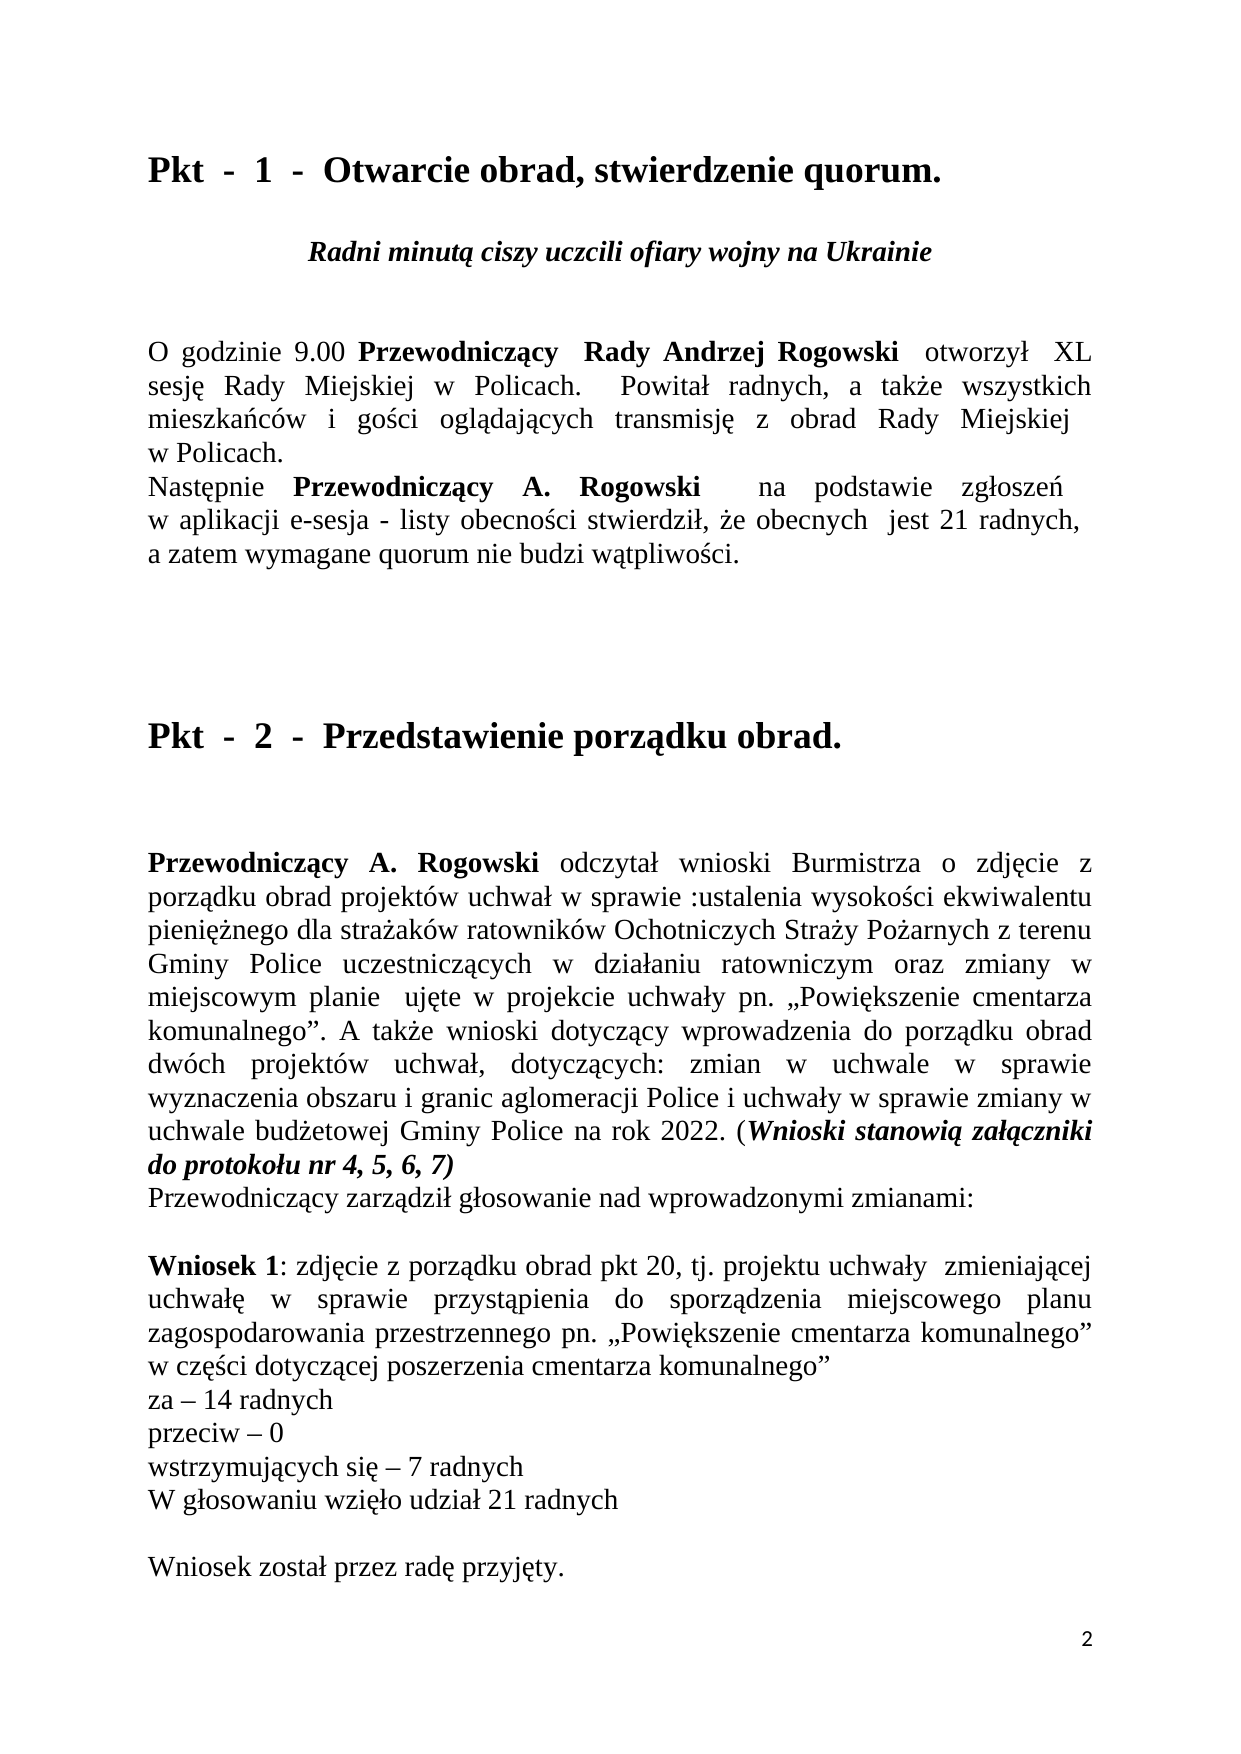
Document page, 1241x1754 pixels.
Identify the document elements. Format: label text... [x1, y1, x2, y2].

text Pkt - 1 - Otwarcie obrad, stwierdzenie quorum. [148, 148, 1093, 191]
text Wniosek 1: zdjęcie z porządku obrad pkt 20, tj. projektu uchwały zmieniającej uchwałę w sprawie przystąpienia do sporządzenia miejscowego planu zagospodarowania przestrzennego pn. „Powiększenie cmentarza komunalnego” w części dotyczącej poszerzenia cmentarza komunalnego” [148, 1248, 1093, 1382]
text przeciw – 0 [148, 1415, 1093, 1449]
text W głosowaniu wzięło udział 21 radnych [148, 1482, 1093, 1516]
text Następnie Przewodniczący A. Rogowski na podstawie zgłoszeń w aplikacji e-sesja - listy obecności stwierdził, że obecnych jest 21 radnych, a zatem wymagane quorum nie budzi wątpliwości. [148, 469, 1093, 569]
text O godzinie 9.00 Przewodniczący Rady Andrzej Rogowski otworzył XL sesję Rady Miejskiej w Policach. Powitał radnych, a także wszystkich mieszkańców i gości oglądających transmisję z obrad Rady Miejskiej w Policach. [148, 334, 1093, 469]
text Radni minutą ciszy uczcili ofiary wojny na Ukrainie [148, 234, 1093, 267]
text wstrzymujących się – 7 radnych [148, 1449, 1093, 1482]
text Przewodniczący A. Rogowski odczytał wnioski Burmistrza o zdjęcie z porządku obrad projektów uchwał w sprawie :ustalenia wysokości ekwiwalentu pieniężnego dla strażaków ratowników Ochotniczych Straży Pożarnych z terenu Gminy Police uczestniczących w działaniu ratowniczym oraz zmiany w miejscowym planie ujęte w projekcie uchwały pn. „Powiększenie cmentarza komunalnego”. A także wnioski dotyczący wprowadzenia do porządku obrad dwóch projektów uchwał, dotyczących: zmian w uchwale w sprawie wyznaczenia obszaru i granic aglomeracji Police i uchwały w sprawie zmiany w uchwale budżetowej Gminy Police na rok 2022. (Wnioski stanowią załączniki do protokołu nr 4, 5, 6, 7) [148, 845, 1093, 1181]
text Przewodniczący zarządził głosowanie nad wprowadzonymi zmianami: [148, 1181, 1093, 1214]
text Pkt - 2 - Przedstawienie porządku obrad. [148, 713, 1093, 756]
text Wniosek został przez radę przyjęty. [148, 1549, 1093, 1583]
text za – 14 radnych [148, 1382, 1093, 1415]
